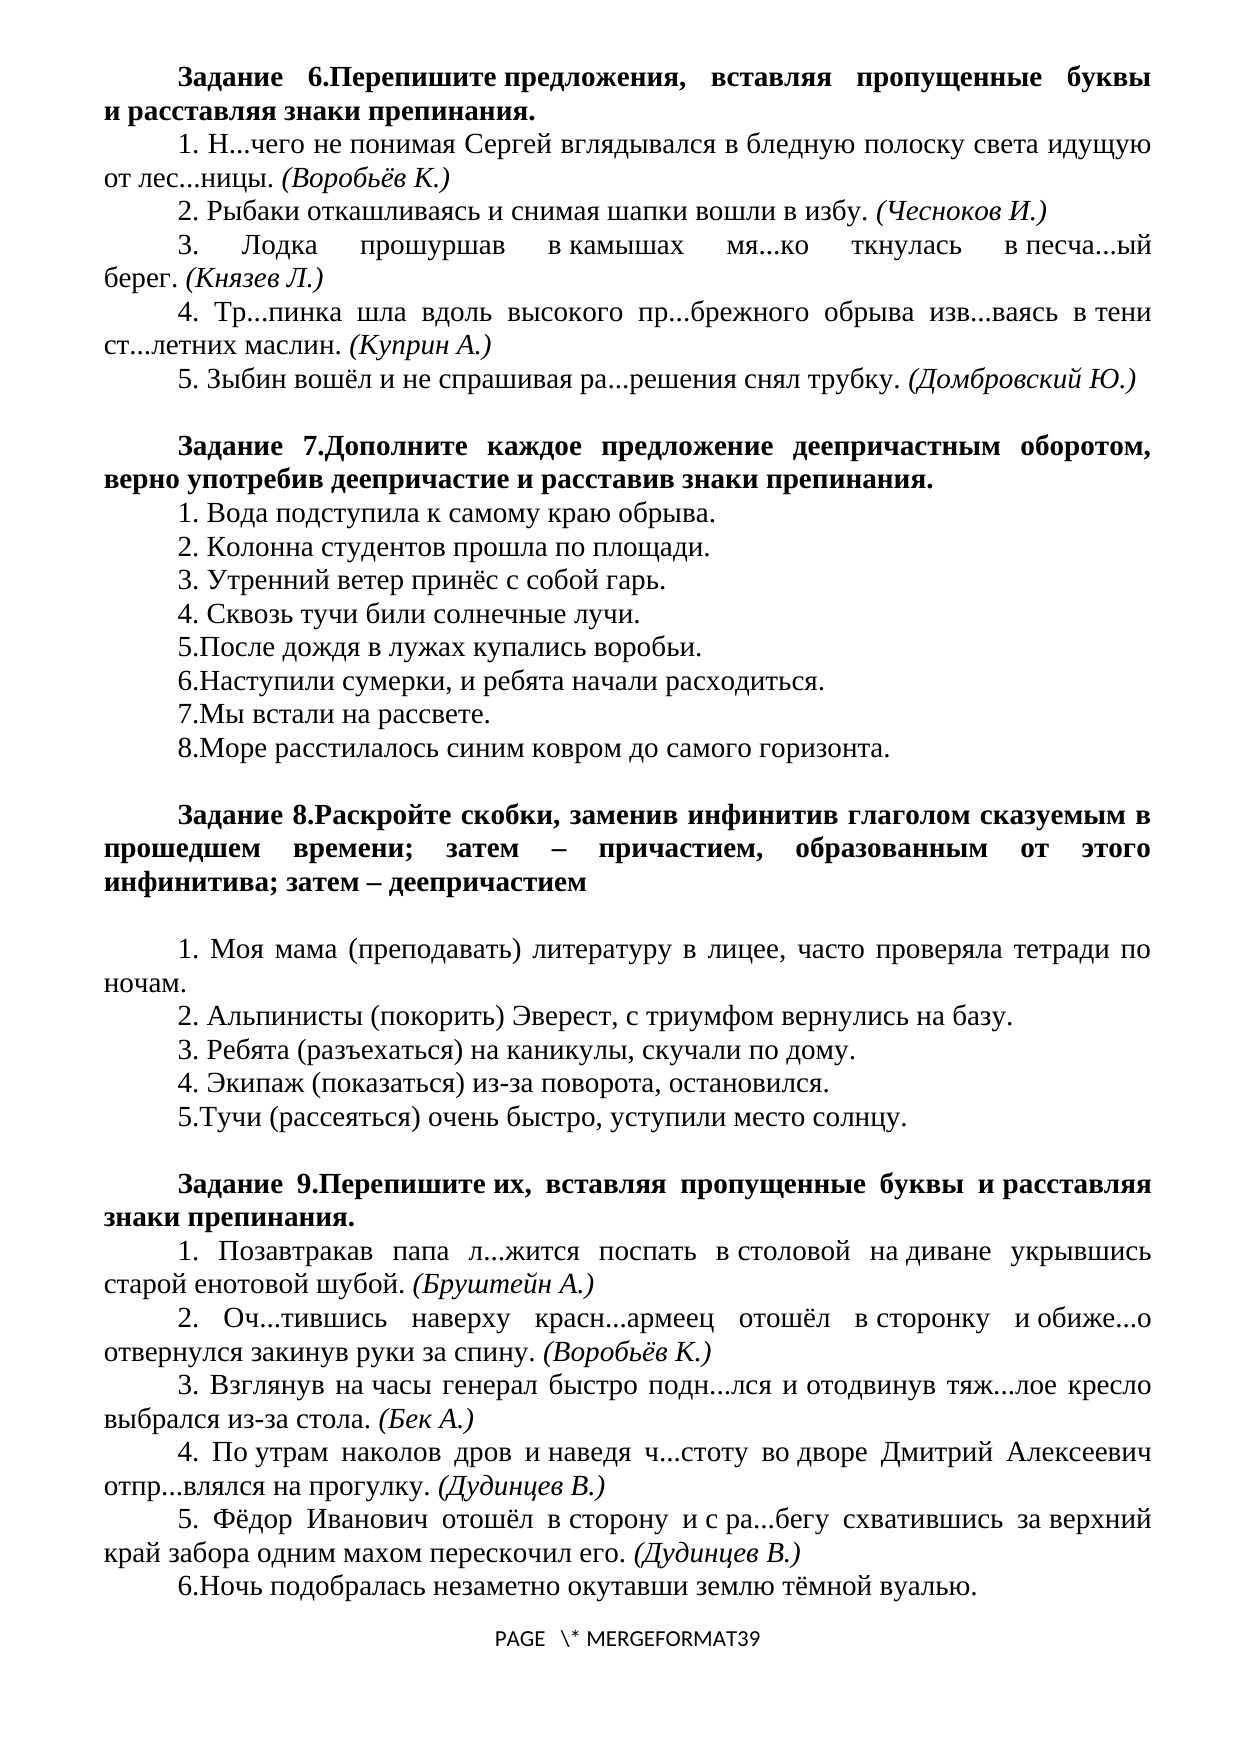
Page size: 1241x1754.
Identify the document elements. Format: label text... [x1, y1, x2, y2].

text Задание 7.Дополните каждое предложение деепричастным оборотом, верно употребив деепричастие и расставив знаки препинания. [103, 428, 1152, 495]
text 3. Ребята (разъехаться) на каникулы, скучали по дому. [103, 1032, 1152, 1065]
text 4. Экипаж (показаться) из-за поворота, остановился. [103, 1065, 1152, 1099]
text 1. Моя мама (преподавать) литературу в лицее, часто проверяла тетради по ночам. [103, 931, 1152, 998]
text 1. Позавтракав папа л...жится поспать в столовой на диване укрывшись старой енотовой шубой. (Бруштейн А.) [103, 1233, 1152, 1300]
text 7.Мы встали на рассвете. [103, 696, 1152, 730]
text Задание 8.Раскройте скобки, заменив инфинитив глаголом сказуемым в прошедшем времени; затем – причастием, образованным от этого инфинитива; затем – деепричастием [103, 797, 1152, 898]
text 3. Взглянув на часы генерал быстро подн...лся и отодвинув тяж...лое кресло выбрался из-за стола. (Бек А.) [103, 1367, 1152, 1434]
text 2. Колонна студентов прошла по площади. [103, 529, 1152, 562]
text 2. Альпинисты (покорить) Эверест, с триумфом вернулись на базу. [103, 998, 1152, 1032]
text 1. Н...чего не понимая Сергей вглядывался в бледную полоску света идущую от лес...ницы. (Воробьёв К.) [103, 126, 1152, 193]
text 4. По утрам наколов дров и наведя ч...стоту во дворе Дмитрий Алексеевич отпр...влялся на прогулку. (Дудинцев В.) [103, 1434, 1152, 1501]
text 6.Наступили сумерки, и ребята начали расходиться. [103, 663, 1152, 696]
text 2. Рыбаки откашливаясь и снимая шапки вошли в избу. (Чесноков И.) [103, 193, 1152, 227]
text 3. Лодка прошуршав в камышах мя...ко ткнулась в песча...ый берег. (Князев Л.) [103, 227, 1152, 294]
text 8.Море расстилалось синим ковром до самого горизонта. [103, 730, 1152, 763]
text 5.Тучи (рассеяться) очень быстро, уступили место солнцу. [103, 1099, 1152, 1132]
text Задание 9.Перепишите их, вставляя пропущенные буквы и расставляя знаки препинания. [103, 1166, 1152, 1233]
text 6.Ночь подобралась незаметно окутавши землю тёмной вуалью. [103, 1568, 1152, 1602]
text Задание 6.Перепишите предложения, вставляя пропущенные буквы и расставляя знаки препинания. [103, 59, 1152, 126]
text 1. Вода подступила к самому краю обрыва. [103, 495, 1152, 529]
text 5.После дождя в лужах купались воробьи. [103, 629, 1152, 663]
text 3. Утренний ветер принёс с собой гарь. [103, 562, 1152, 596]
text 4. Сквозь тучи били солнечные лучи. [103, 596, 1152, 629]
text 4. Тр...пинка шла вдоль высокого пр...брежного обрыва изв...ваясь в тени ст...летних маслин. (Куприн А.) [103, 294, 1152, 361]
text 5. Зыбин вошёл и не спрашивая ра...решения снял трубку. (Домбровский Ю.) [103, 361, 1152, 394]
text 5. Фёдор Иванович отошёл в сторону и с ра...бегу схватившись за верхний край забора одним махом перескочил его. (Дудинцев В.) [103, 1501, 1152, 1568]
text 2. Оч...тившись наверху красн...армеец отошёл в сторонку и обиже...о отвернулся закинув руки за спину. (Воробьёв К.) [103, 1300, 1152, 1367]
